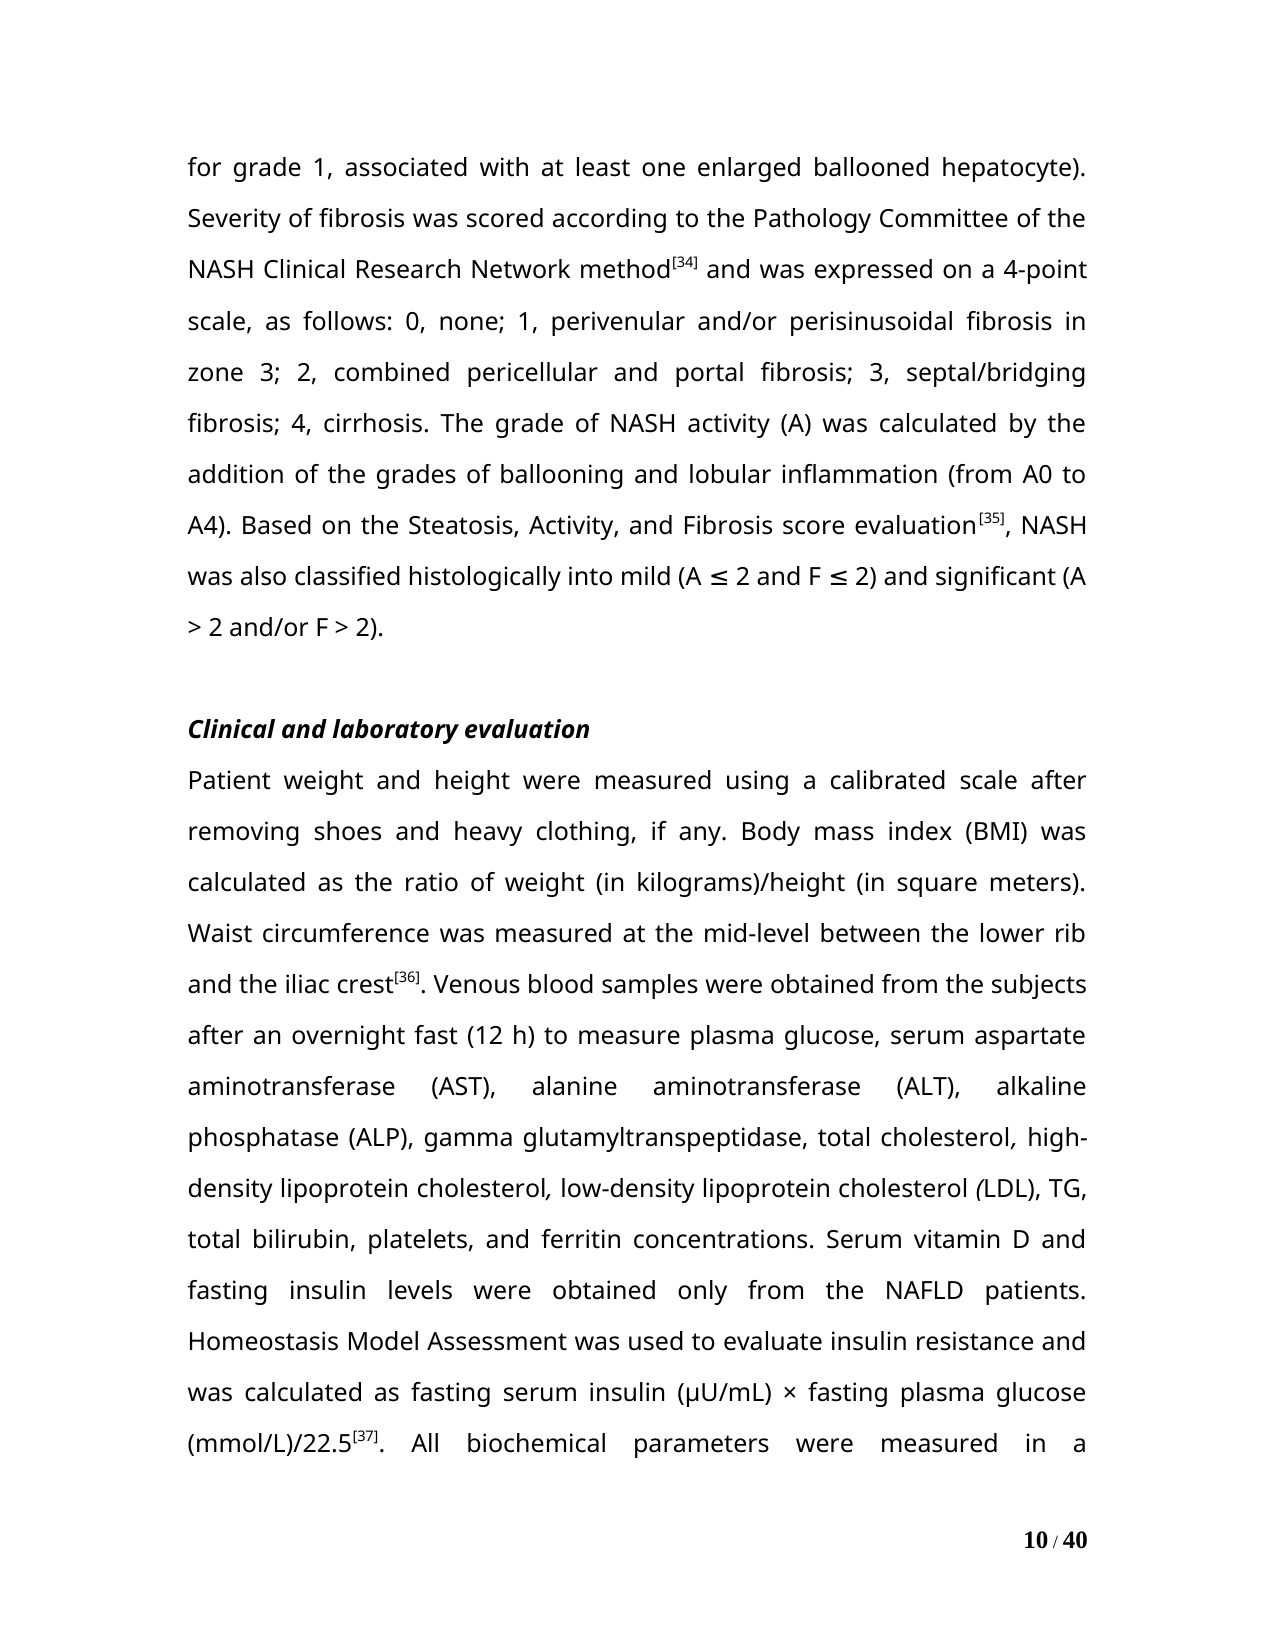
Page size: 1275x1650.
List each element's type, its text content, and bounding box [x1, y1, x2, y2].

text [187, 762, 1087, 1460]
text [187, 150, 1087, 643]
text Clinical and laboratory evaluation [187, 711, 1087, 746]
